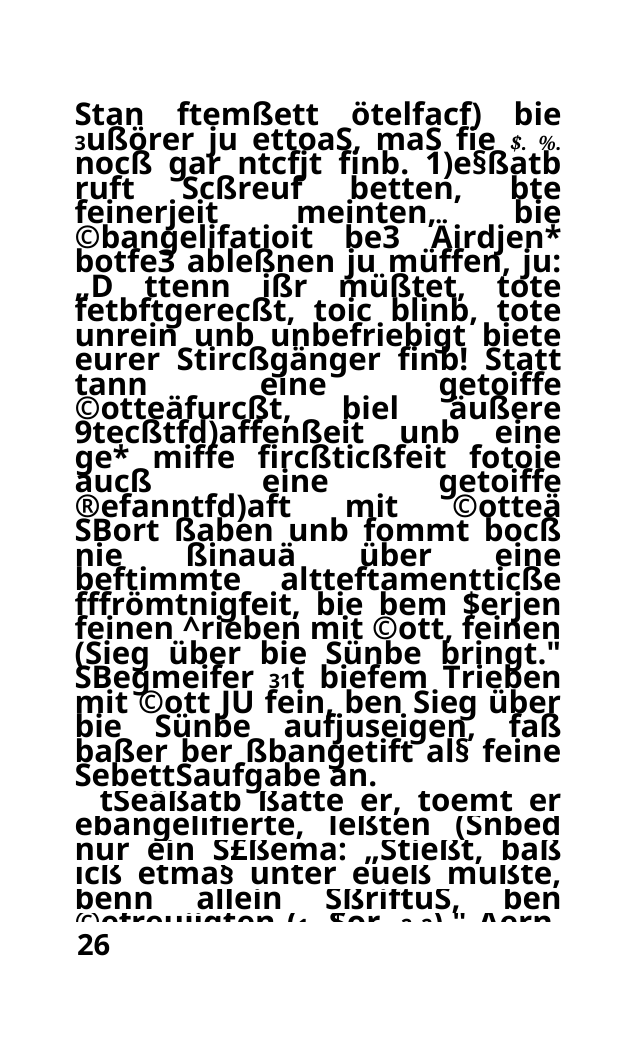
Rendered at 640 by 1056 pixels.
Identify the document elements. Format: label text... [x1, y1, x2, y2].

text 26 [77, 932, 110, 961]
text Stan ftemßett ötelfacf) bie 3ußörer ju ettoaS, maS fie $. %. nocß gar ntcfjt finb. 1)e§ßatb ruft Scßreuf betten, bte feinerjeit meinten, bie ©bangelifatioit be3 Äirdjen* botfe3 ableßnen ju müffen, ju: „D ttenn ißr müßtet, tote fetbftgerecßt, toic blinb, tote unrein unb unbefriebigt biete eurer Stircßgänger finb! Statt tann eine getoiffe ©otteäfurcßt, biel äußere 9tecßtfd)affenßeit unb eine ge* miffe fircßticßfeit fotoie aucß eine getoiffe ®efanntfd)aft mit ©otteä SBort ßaben unb fommt bocß nie ßinauä über eine beftimmte altteftamentticße fffrömtnigfeit, bie bem $erjen feinen ^rieben mit ©ott, feinen (Sieg über bie Sünbe bringt." SBegmeifer 31t biefem Trieben mit ©ott JU fein, ben Sieg über bie Sünbe aufjuseigen, faß baßer ber ßbangetift al§ feine SebettSaufgabe an. [74, 106, 562, 792]
